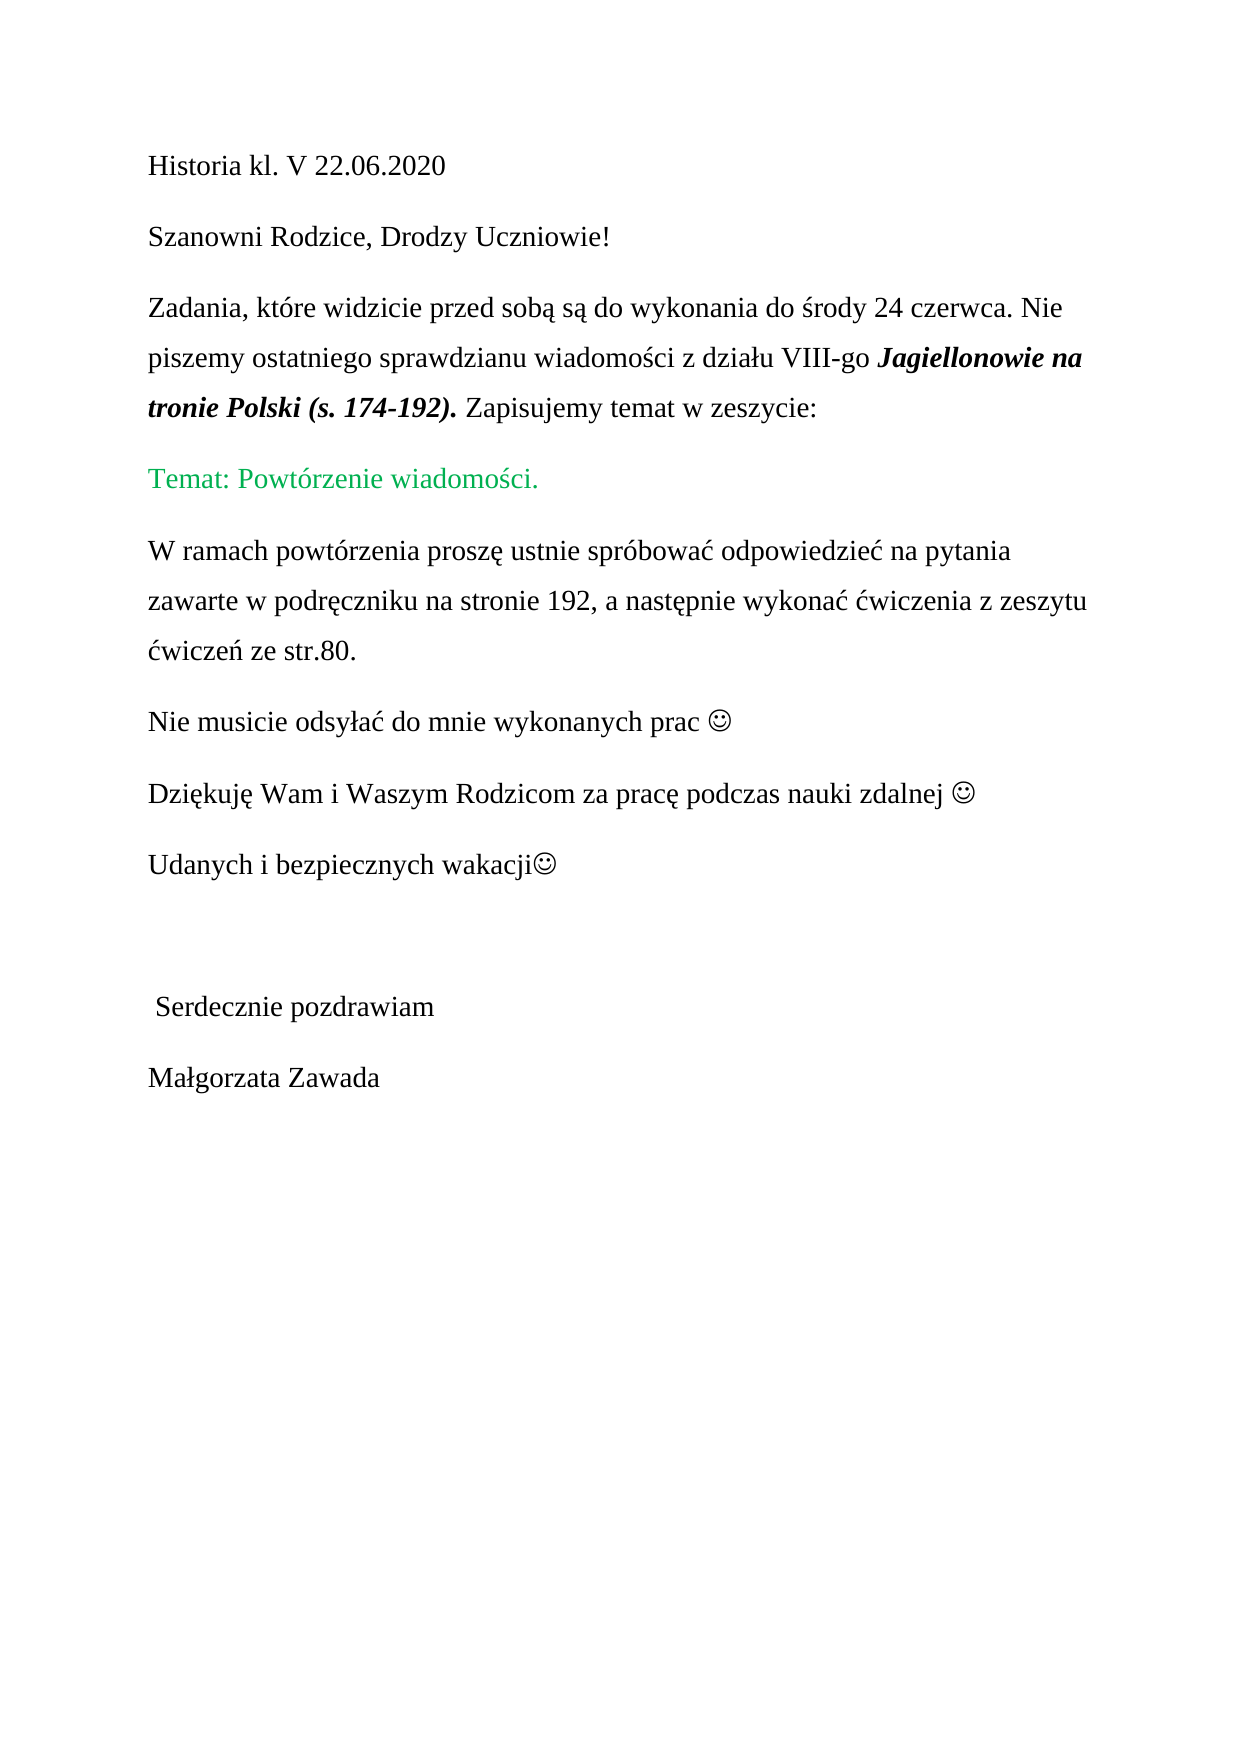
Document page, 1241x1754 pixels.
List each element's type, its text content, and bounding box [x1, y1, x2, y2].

text W ramach powtórzenia proszę ustnie spróbować odpowiedzieć na pytania zawarte w podręczniku na stronie 192, a następnie wykonać ćwiczenia z zeszytu ćwiczeń ze str.80. [148, 533, 1093, 667]
text Szanowni Rodzice, Drodzy Uczniowie! [148, 219, 1093, 252]
text Serdecznie pozdrawiam [148, 989, 1093, 1023]
text Temat: Powtórzenie wiadomości. [148, 462, 1093, 495]
text Nie musicie odsyłać do mnie wykonanych prac [148, 704, 1093, 738]
text Małgorzata Zawada [148, 1061, 1093, 1094]
text Udanych i bezpiecznych wakacji [148, 847, 1093, 881]
text Zadania, które widzicie przed sobą są do wykonania do środy 24 czerwca. Nie piszemy ostatniego sprawdzianu wiadomości z działu VIII-go Jagiellonowie na tronie Polski (s. 174-192). Zapisujemy temat w zeszycie: [148, 290, 1093, 424]
text Historia kl. V 22.06.2020 [148, 148, 1093, 181]
text Dziękuję Wam i Waszym Rodzicom za pracę podczas nauki zdalnej [148, 776, 1093, 809]
